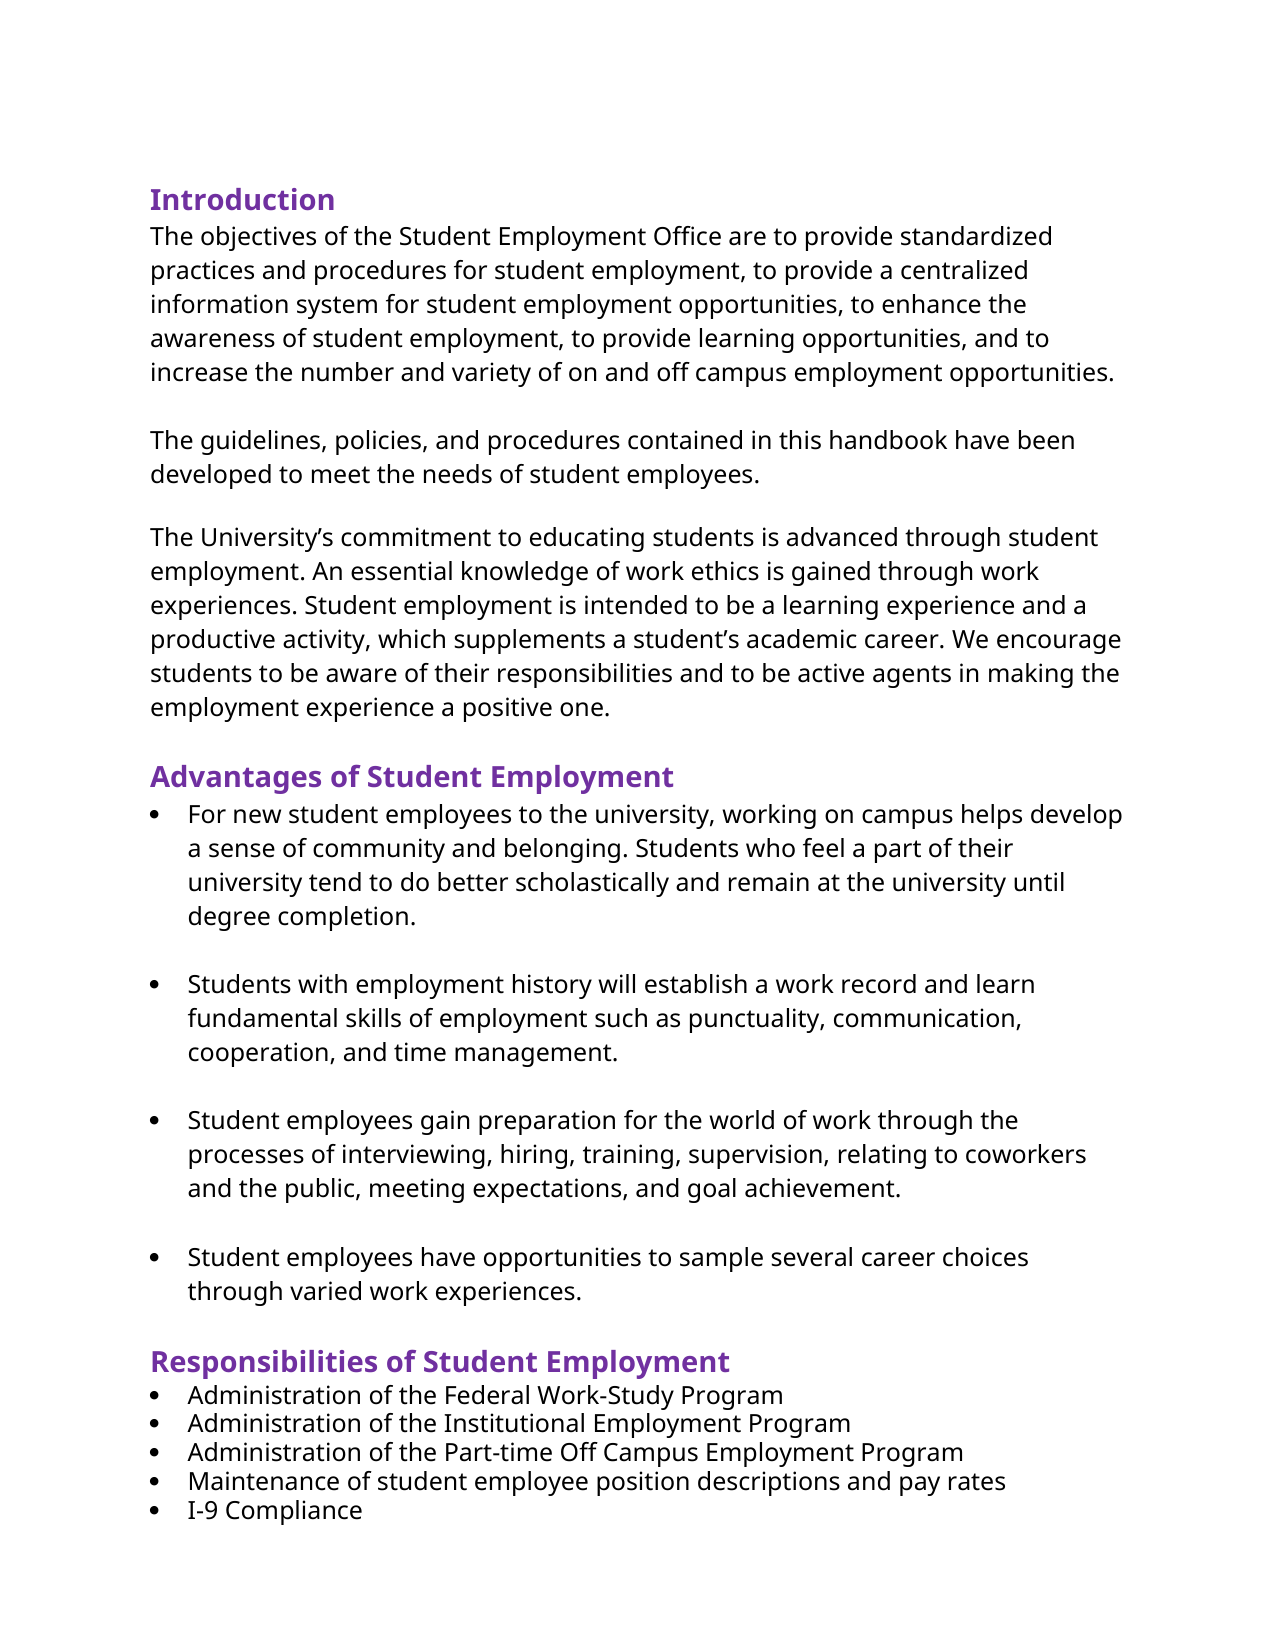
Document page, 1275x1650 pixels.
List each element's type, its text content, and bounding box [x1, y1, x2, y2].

list Students with employment history will establish a work record and learn fundamental skills of employment such as punctuality, communication, cooperation, and time management. [150, 967, 1125, 1069]
list For new student employees to the university, working on campus helps develop a sense of community and belonging. Students who feel a part of their university tend to do better scholastically and remain at the university until degree completion. [150, 796, 1125, 933]
text The guidelines, policies, and procedures contained in this handbook have been developed to meet the needs of student employees. [150, 423, 1125, 491]
list Student employees gain preparation for the world of work through the processes of interviewing, hiring, training, supervision, relating to coworkers and the public, meeting expectations, and goal achievement. [150, 1103, 1125, 1205]
text The objectives of the Student Employment Office are to provide standardized practices and procedures for student employment, to provide a centralized information system for student employment opportunities, to enhance the awareness of student employment, to provide learning opportunities, and to increase the number and variety of on and off campus employment opportunities. [150, 218, 1125, 389]
list I-9 Compliance [150, 1496, 1125, 1525]
list Student employees have opportunities to sample several career choices through varied work experiences. [150, 1239, 1125, 1307]
text Introduction [150, 179, 1125, 218]
list Administration of the Institutional Employment Program [150, 1410, 1125, 1439]
list Maintenance of student employee position descriptions and pay rates [150, 1468, 1125, 1496]
text Advantages of Student Employment [150, 757, 1125, 796]
list Administration of the Federal Work-Study Program [150, 1381, 1125, 1410]
text Responsibilities of Student Employment [150, 1341, 1125, 1381]
list Administration of the Part-time Off Campus Employment Program [150, 1439, 1125, 1468]
text The University’s commitment to educating students is advanced through student employment. An essential knowledge of work ethics is gained through work experiences. Student employment is intended to be a learning experience and a productive activity, which supplements a student’s academic career. We encourage students to be aware of their responsibilities and to be active agents in making the employment experience a positive one. [150, 520, 1125, 724]
